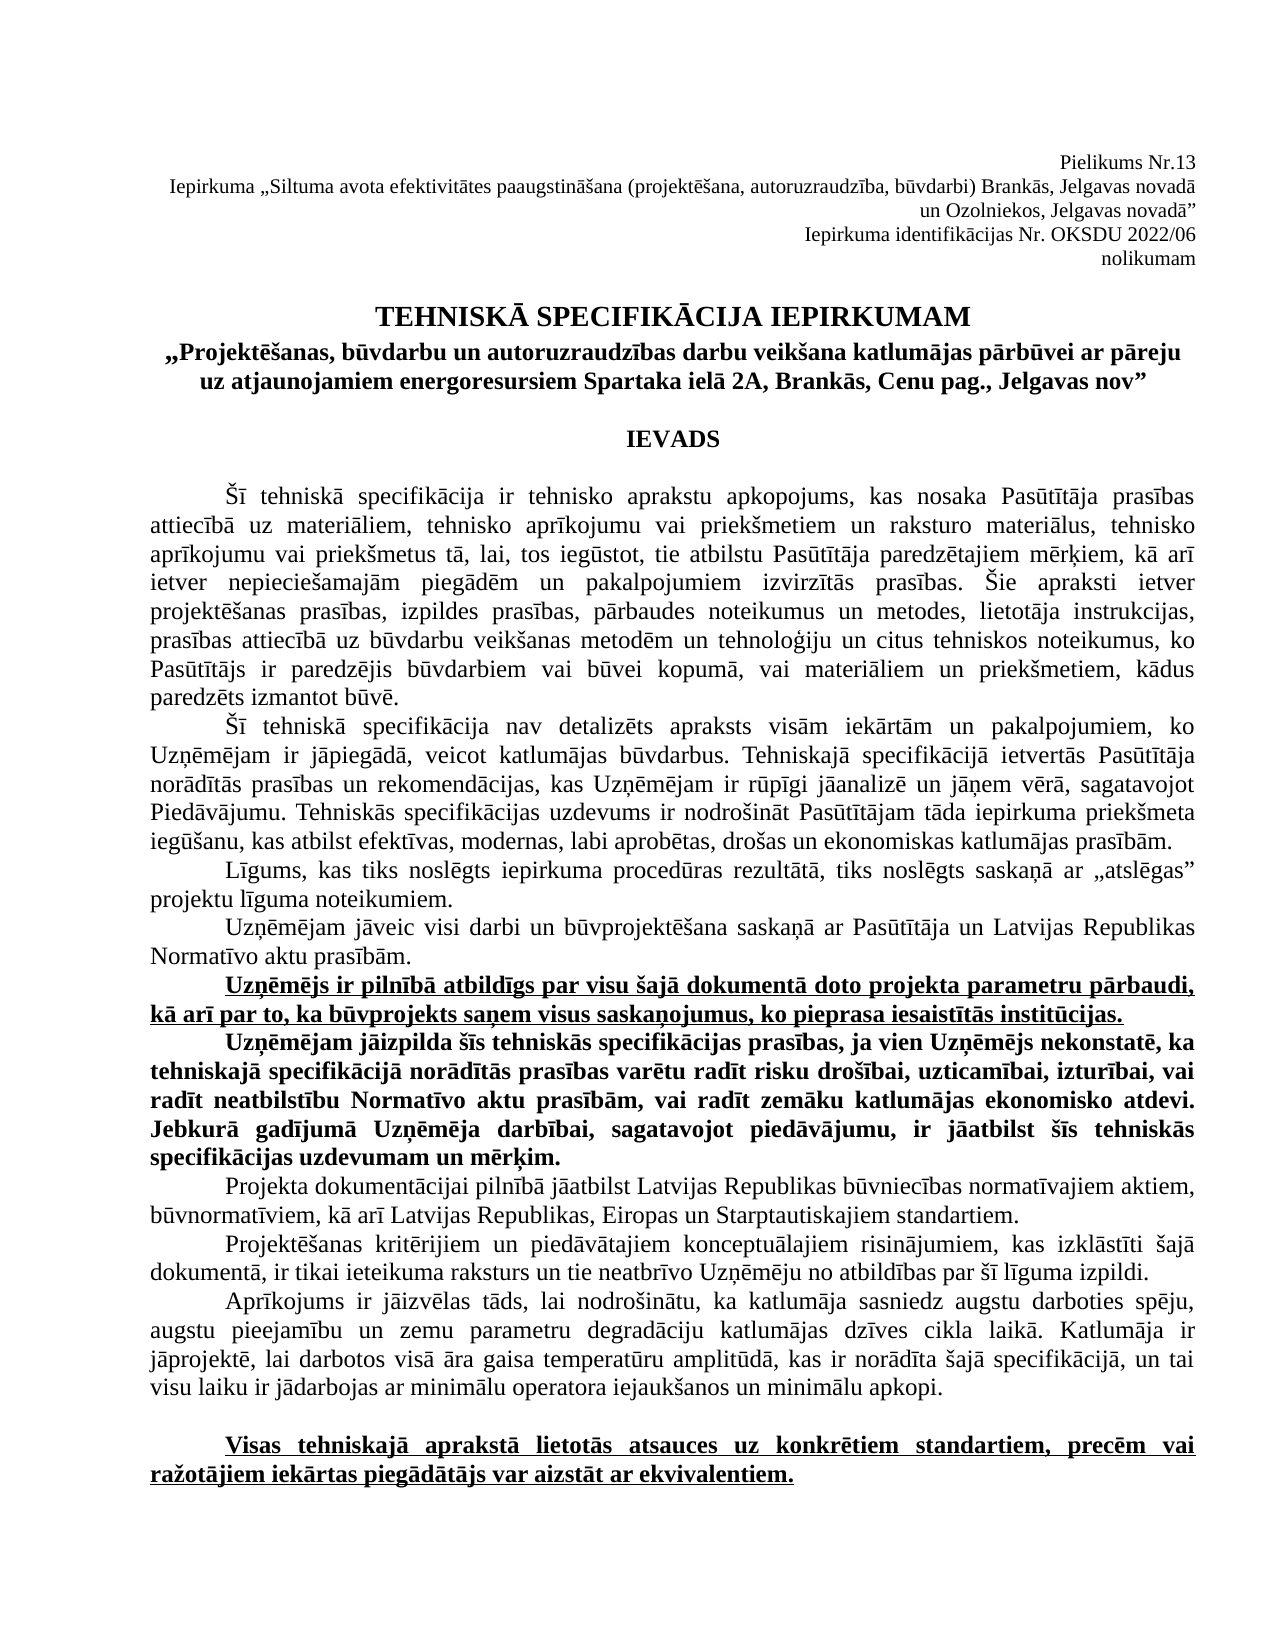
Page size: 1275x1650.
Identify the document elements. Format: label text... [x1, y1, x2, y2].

text Aprīkojums ir jāizvēlas tāds, lai nodrošinātu, ka katlumāja sasniedz augstu darboties spēju, augstu pieejamību un zemu parametru degradāciju katlumājas dzīves cikla laikā. Katlumāja ir jāprojektē, lai darbotos visā āra gaisa temperatūru amplitūdā, kas ir norādīta šajā specifikācijā, un tai visu laiku ir jādarbojas ar minimālu operatora iejaukšanos un minimālu apkopi. [150, 1286, 1196, 1401]
text nolikumam [150, 246, 1196, 270]
text Uzņēmējs ir pilnībā atbildīgs par visu šajā dokumentā doto projekta parametru pārbaudi, kā arī par to, ka būvprojekts saņem visus saskaņojumus, ko pieprasa iesaistītās institūcijas. [150, 970, 1196, 1027]
text TEHNISKĀ SPECIFIKĀCIJA IEPIRKUMAM [150, 299, 1196, 333]
text Šī tehniskā specifikācija ir tehnisko aprakstu apkopojums, kas nosaka Pasūtītāja prasības attiecībā uz materiāliem, tehnisko aprīkojumu vai priekšmetiem un raksturo materiālus, tehnisko aprīkojumu vai priekšmetus tā, lai, tos iegūstot, tie atbilstu Pasūtītāja paredzētajiem mērķiem, kā arī ietver nepieciešamajām piegādēm un pakalpojumiem izvirzītās prasības. Šie apraksti ietver projektēšanas prasības, izpildes prasības, pārbaudes noteikumus un metodes, lietotāja instrukcijas, prasības attiecībā uz būvdarbu veikšanas metodēm un tehnoloģiju un citus tehniskos noteikumus, ko Pasūtītājs ir paredzējis būvdarbiem vai būvei kopumā, vai materiāliem un priekšmetiem, kādus paredzēts izmantot būvē. [150, 481, 1196, 711]
text Līgums, kas tiks noslēgts iepirkuma procedūras rezultātā, tiks noslēgts saskaņā ar „atslēgas” projektu līguma noteikumiem. [150, 855, 1196, 912]
text Iepirkuma „Siltuma avota efektivitātes paaugstināšana (projektēšana, autoruzraudzība, būvdarbi) Brankās, Jelgavas novadā un Ozolniekos, Jelgavas novadā” [150, 174, 1196, 222]
text Visas tehniskajā aprakstā lietotās atsauces uz konkrētiem standartiem, precēm vai ražotājiem iekārtas piegādātājs var aizstāt ar ekvivalentiem. [150, 1430, 1196, 1487]
list Pielikums Nr.13 [150, 150, 1196, 174]
text Šī tehniskā specifikācija nav detalizēts apraksts visām iekārtām un pakalpojumiem, ko Uzņēmējam ir jāpiegādā, veicot katlumājas būvdarbus. Tehniskajā specifikācijā ietvertās Pasūtītāja norādītās prasības un rekomendācijas, kas Uzņēmējam ir rūpīgi jāanalizē un jāņem vērā, sagatavojot Piedāvājumu. Tehniskās specifikācijas uzdevums ir nodrošināt Pasūtītājam tāda iepirkuma priekšmeta iegūšanu, kas atbilst efektīvas, modernas, labi aprobētas, drošas un ekonomiskas katlumājas prasībām. [150, 711, 1196, 855]
text Uzņēmējam jāizpilda šīs tehniskās specifikācijas prasības, ja vien Uzņēmējs nekonstatē, ka tehniskajā specifikācijā norādītās prasības varētu radīt risku drošībai, uzticamībai, izturībai, vai radīt neatbilstību Normatīvo aktu prasībām, vai radīt zemāku katlumājas ekonomisko atdevi. Jebkurā gadījumā Uzņēmēja darbībai, sagatavojot piedāvājumu, ir jāatbilst šīs tehniskās specifikācijas uzdevumam un mērķim. [150, 1027, 1196, 1171]
text Projekta dokumentācijai pilnībā jāatbilst Latvijas Republikas būvniecības normatīvajiem aktiem, būvnormatīviem, kā arī Latvijas Republikas, Eiropas un Starptautiskajiem standartiem. [150, 1171, 1196, 1229]
text „Projektēšanas, būvdarbu un autoruzraudzības darbu veikšana katlumājas pārbūvei ar pāreju uz atjaunojamiem energoresursiem Spartaka ielā 2A, Brankās, Cenu pag., Jelgavas nov” [150, 333, 1196, 395]
text Iepirkuma identifikācijas Nr. OKSDU 2022/06 [150, 222, 1196, 246]
text Ievads [150, 424, 1196, 452]
text Projektēšanas kritērijiem un piedāvātajiem konceptuālajiem risinājumiem, kas izklāstīti šajā dokumentā, ir tikai ieteikuma raksturs un tie neatbrīvo Uzņēmēju no atbildības par šī līguma izpildi. [150, 1229, 1196, 1286]
text Uzņēmējam jāveic visi darbi un būvprojektēšana saskaņā ar Pasūtītāja un Latvijas Republikas Normatīvo aktu prasībām. [150, 912, 1196, 970]
